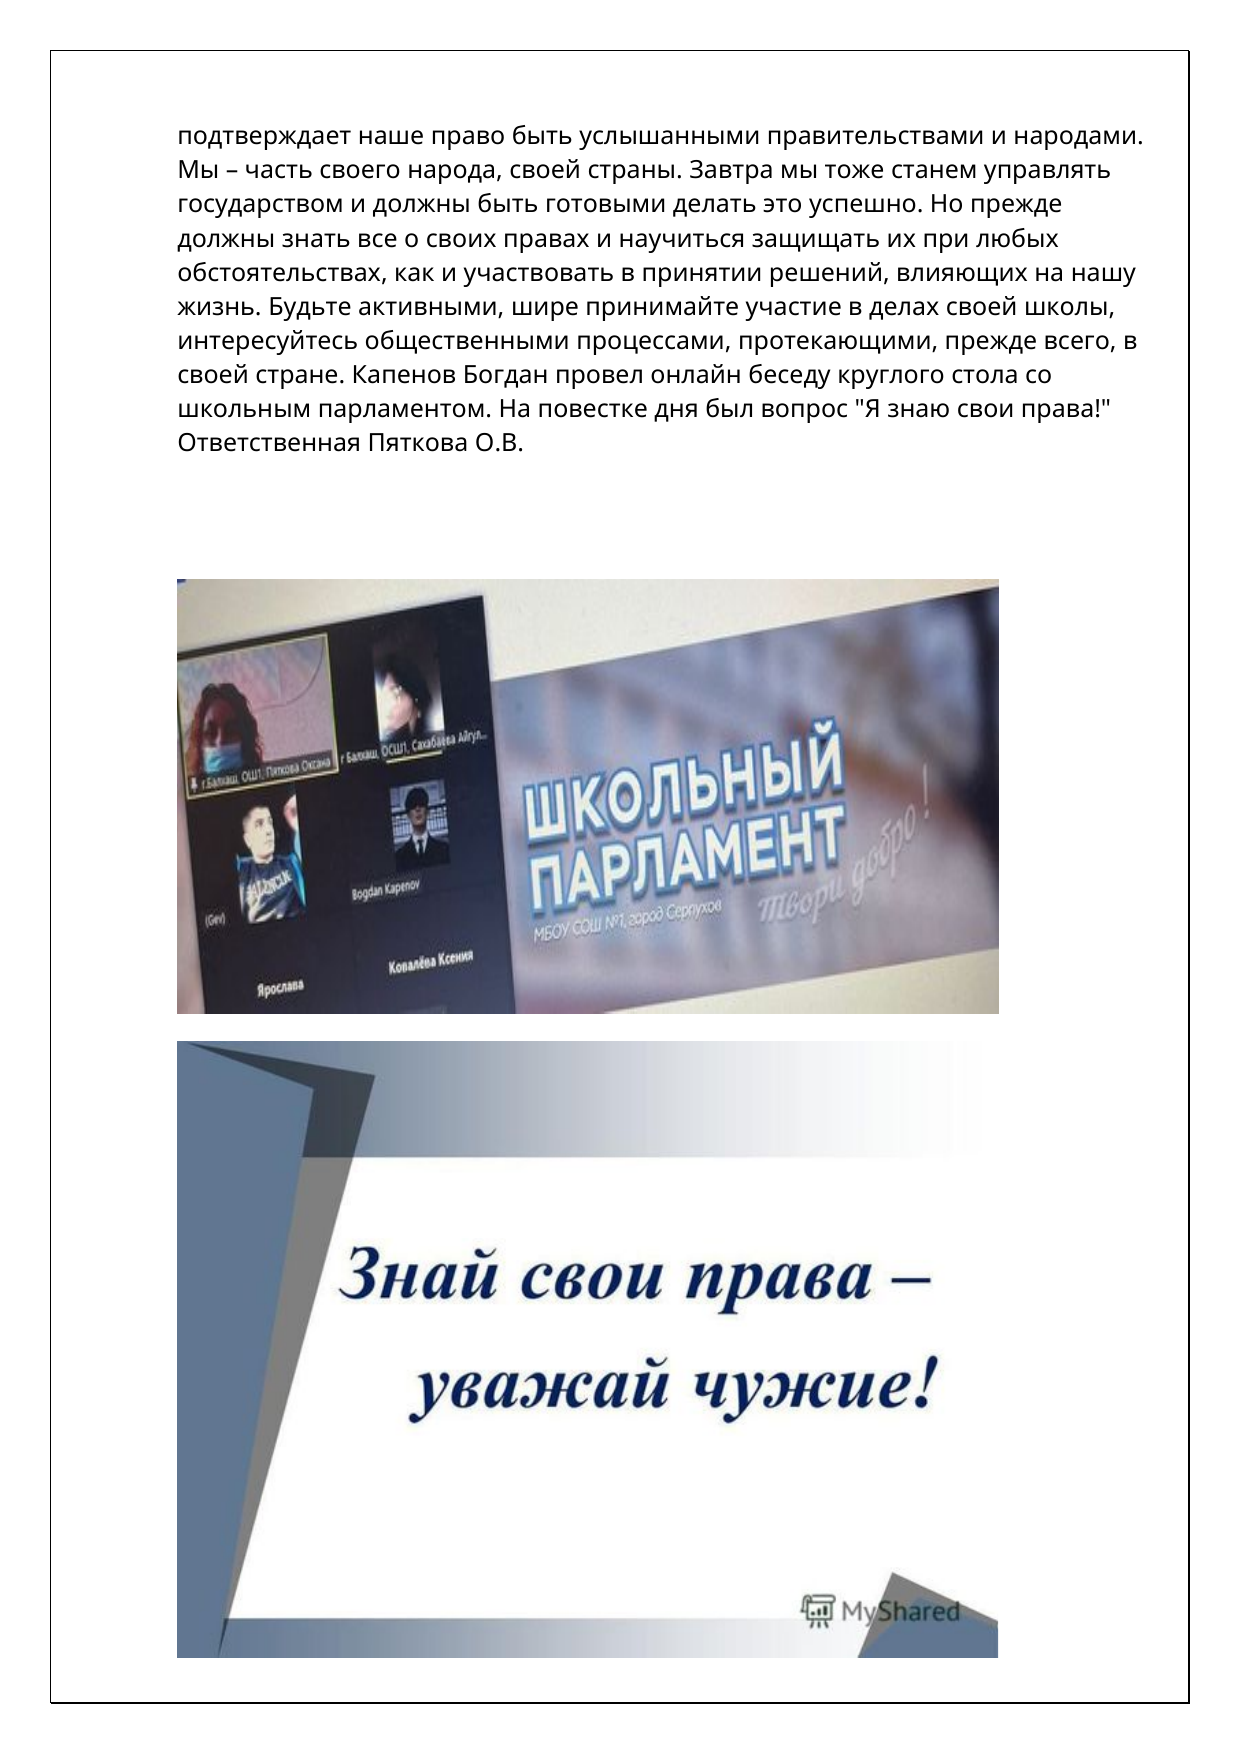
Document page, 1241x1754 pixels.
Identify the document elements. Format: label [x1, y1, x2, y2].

picture [177, 1041, 999, 1658]
picture [177, 579, 999, 1014]
text [177, 118, 1151, 459]
